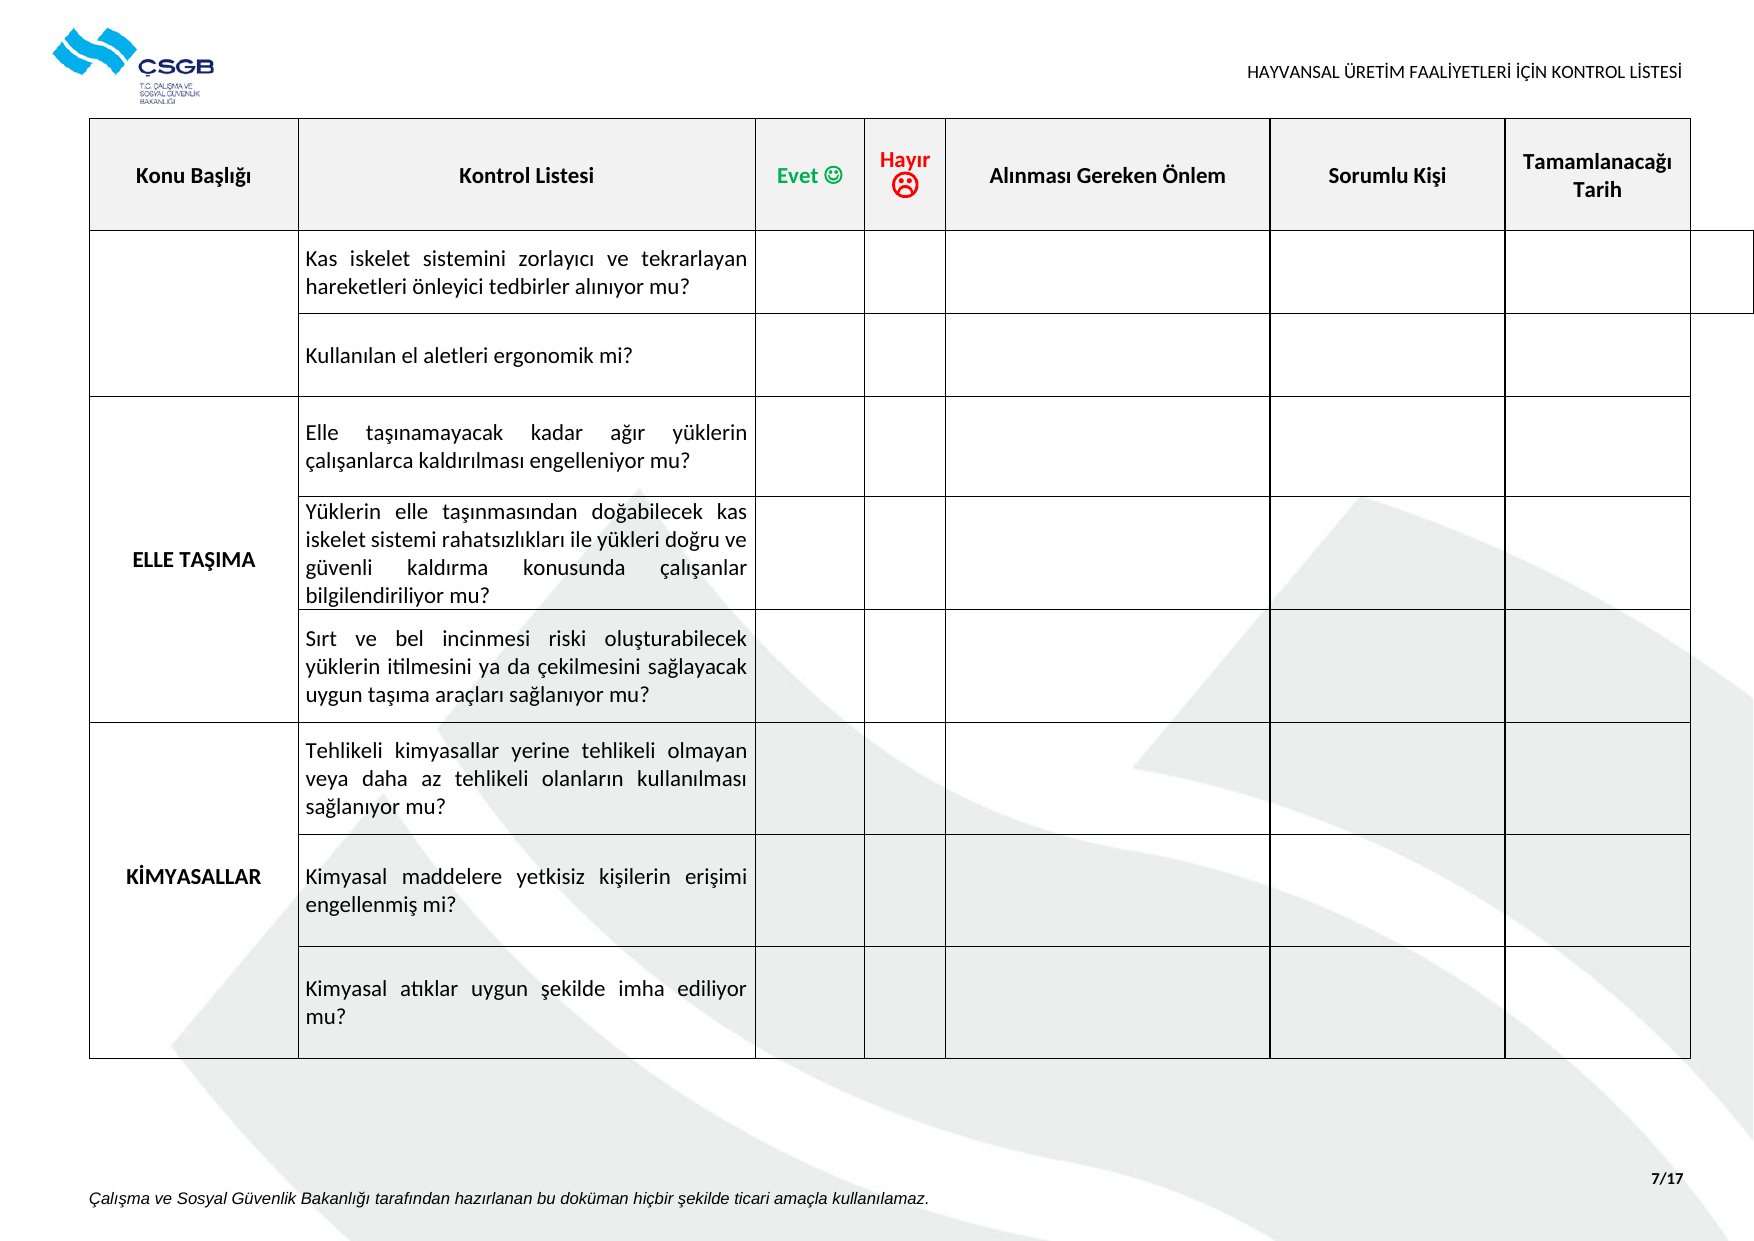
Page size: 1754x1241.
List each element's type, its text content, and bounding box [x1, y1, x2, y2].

table_cell Kas iskelet sistemini zorlayıcı ve tekrarlayan hareketleri önleyici tedbirler alınıyor mu? [299, 231, 755, 313]
table_cell [756, 610, 864, 722]
table_cell [1506, 397, 1690, 496]
table_cell [756, 231, 864, 313]
table_cell [865, 723, 945, 834]
picture [158, 477, 1754, 1241]
table_cell [1271, 610, 1504, 722]
table_header Tamamlanacağı Tarih [1506, 119, 1690, 230]
table_cell [946, 497, 1269, 609]
table_header Kontrol Listesi [299, 119, 755, 230]
table_header Hayır [865, 119, 945, 230]
table_header Konu Başlığı [90, 119, 298, 230]
table_cell [756, 314, 864, 396]
table_cell [946, 723, 1269, 834]
table_cell [1506, 231, 1690, 313]
table_cell [756, 497, 864, 609]
table_cell [865, 947, 945, 1058]
table_cell [946, 397, 1269, 496]
table_cell [756, 397, 864, 496]
table_header Sorumlu Kişi [1271, 119, 1504, 230]
table_cell [946, 231, 1269, 313]
table_cell Kullanılan el aletleri ergonomik mi? [299, 314, 755, 396]
table_cell [1506, 835, 1690, 946]
table_cell [946, 835, 1269, 946]
table_cell [756, 723, 864, 834]
table_cell [1271, 314, 1504, 396]
table_cell Sırt ve bel incinmesi riski oluşturabilecek yüklerin itilmesini ya da çekilmesini sağlayacak uygun taşıma araçları sağlanıyor mu? [299, 610, 755, 722]
table_cell [946, 610, 1269, 722]
table_cell Yüklerin elle taşınmasından doğabilecek kas iskelet sistemi rahatsızlıkları ile yükleri doğru ve güvenli kaldırma konusunda çalışanlar bilgilendiriliyor mu? [299, 497, 755, 609]
table_cell [865, 610, 945, 722]
table_cell Elle taşınamayacak kadar ağır yüklerin çalışanlarca kaldırılması engelleniyor mu? [299, 397, 755, 496]
table_cell [756, 835, 864, 946]
table_cell [1506, 610, 1690, 722]
table_cell [946, 947, 1269, 1058]
table_cell [1506, 947, 1690, 1058]
table_cell [1691, 231, 1753, 313]
table_cell [865, 497, 945, 609]
table_cell [1506, 723, 1690, 834]
table_cell Kimyasal atıklar uygun şekilde imha ediliyor mu? [299, 947, 755, 1058]
table_header Evet [756, 119, 864, 230]
table_cell Tehlikeli kimyasallar yerine tehlikeli olmayan veya daha az tehlikeli olanların kullanılması sağlanıyor mu? [299, 723, 755, 834]
table_cell [1271, 231, 1504, 313]
table_cell [1271, 497, 1504, 609]
table_cell KİMYASALLAR [90, 723, 298, 1058]
table_cell [756, 947, 864, 1058]
table_header Alınması Gereken Önlem [946, 119, 1269, 230]
table_cell Kimyasal maddelere yetkisiz kişilerin erişimi engellenmiş mi? [299, 835, 755, 946]
table_cell [865, 835, 945, 946]
table_cell [1271, 397, 1504, 496]
table_cell [1271, 835, 1504, 946]
table_cell [1506, 497, 1690, 609]
table_cell [1271, 723, 1504, 834]
table_cell [865, 314, 945, 396]
table_cell [1271, 947, 1504, 1058]
table_cell [946, 314, 1269, 396]
table_cell ELLE TAŞIMA [90, 397, 298, 722]
table_cell [865, 397, 945, 496]
table_cell [865, 231, 945, 313]
picture [52, 27, 214, 104]
table_cell [1506, 314, 1690, 396]
